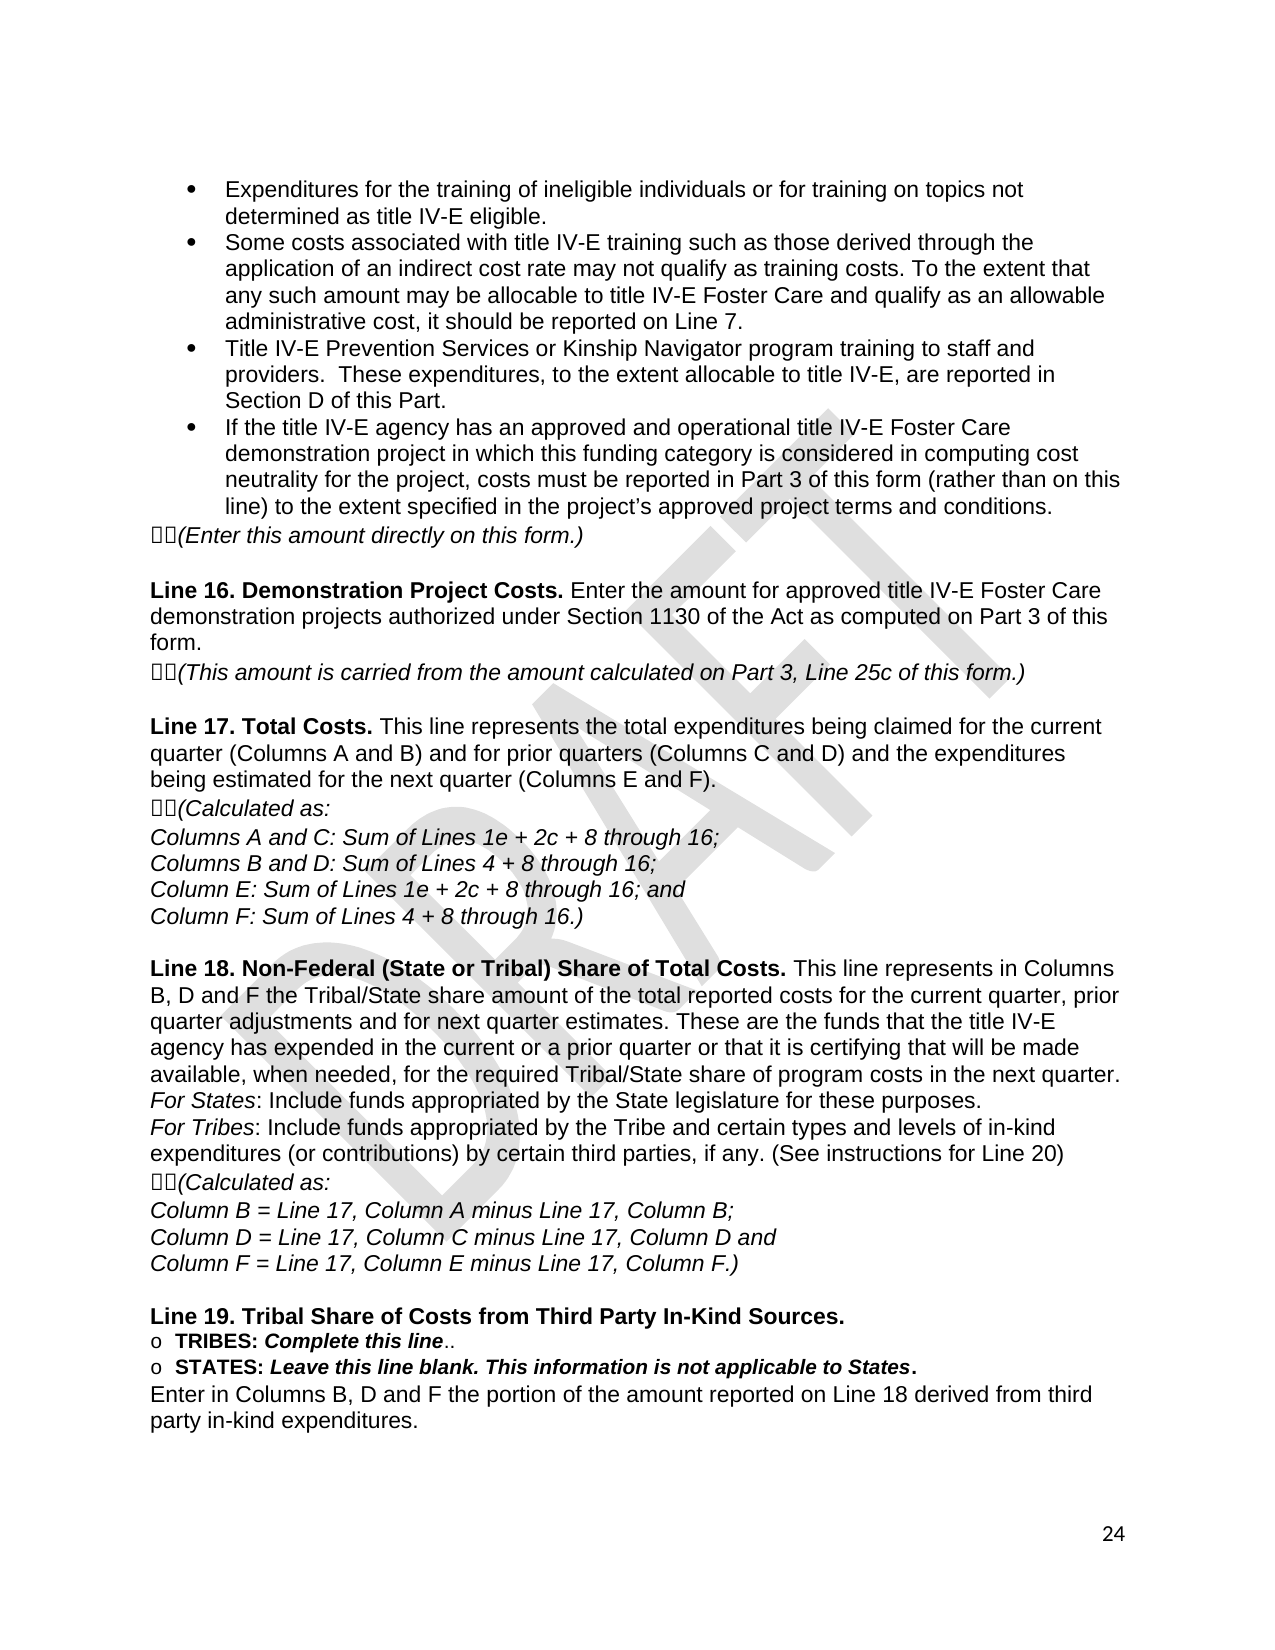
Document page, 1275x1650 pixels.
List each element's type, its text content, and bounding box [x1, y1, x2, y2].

text Line 16. Demonstration Project Costs. Enter the amount for approved title IV-E Foster Care demonstration projects authorized under Section 1130 of the Act as computed on Part 3 of this form. [150, 577, 1125, 656]
text For Tribes: Include funds appropriated by the Tribe and certain types and levels of in-kind expenditures (or contributions) by certain third parties, if any. (See instructions for Line 20) [150, 1113, 1125, 1166]
text Line 18. Non-Federal (State or Tribal) Share of Total Costs. This line represents in Columns B, D and F the Tribal/State share amount of the total reported costs for the current quarter, prior quarter adjustments and for next quarter estimates. These are the funds that the title IV-E agency has expended in the current or a prior quarter or that it is certifying that will be made available, when needed, for the required Tribal/State share of program costs in the next quarter. [150, 955, 1125, 1087]
text For States: Include funds appropriated by the State legislature for these purposes. [150, 1087, 1125, 1113]
text Column E: Sum of Lines 1e + 2c + 8 through 16; and [150, 876, 1125, 903]
text Columns B and D: Sum of Lines 4 + 8 through 16; [150, 850, 1125, 876]
text Column F: Sum of Lines 4 + 8 through 16.) [150, 903, 1125, 929]
list Title IV-E Prevention Services or Kinship Navigator program training to staff and providers. These expenditures, to the extent allocable to title IV-E, are reported in Section D of this Part. [187, 334, 1125, 413]
text Columns A and C: Sum of Lines 1e + 2c + 8 through 16; [150, 823, 1125, 850]
text Line 19. Tribal Share of Costs from Third Party In-Kind Sources. [150, 1303, 1125, 1329]
text Enter in Columns B, D and F the portion of the amount reported on Line 18 derived from third party in-kind expenditures. [150, 1381, 1125, 1433]
text Column F = Line 17, Column E minus Line 17, Column F.) [150, 1250, 1125, 1276]
text Column B = Line 17, Column A minus Line 17, Column B; [150, 1197, 1125, 1224]
text (This amount is carried from the amount calculated on Part 3, Line 25c of this form.) [150, 656, 1125, 687]
text (Calculated as: [150, 792, 1125, 823]
text o STATES: Leave this line blank. This information is not applicable to States. [150, 1355, 1125, 1381]
text o TRIBES: Complete this line.. [150, 1329, 1125, 1355]
text (Calculated as: [150, 1166, 1125, 1197]
list Some costs associated with title IV-E training such as those derived through the application of an indirect cost rate may not qualify as training costs. To the extent that any such amount may be allocable to title IV-E Foster Care and qualify as an allowable administrative cost, it should be reported on Line 7. [187, 229, 1125, 334]
list Expenditures for the training of ineligible individuals or for training on topics not determined as title IV-E eligible. [187, 176, 1125, 229]
list If the title IV-E agency has an approved and operational title IV-E Foster Care demonstration project in which this funding category is considered in computing cost neutrality for the project, costs must be reported in Part 3 of this form (rather than on this line) to the extent specified in the project’s approved project terms and conditions. [187, 413, 1125, 519]
text (Enter this amount directly on this form.) [150, 519, 1125, 550]
text Column D = Line 17, Column C minus Line 17, Column D and [150, 1224, 1125, 1250]
text Line 17. Total Costs. This line represents the total expenditures being claimed for the current quarter (Columns A and B) and for prior quarters (Columns C and D) and the expenditures being estimated for the next quarter (Columns E and F). [150, 713, 1125, 792]
